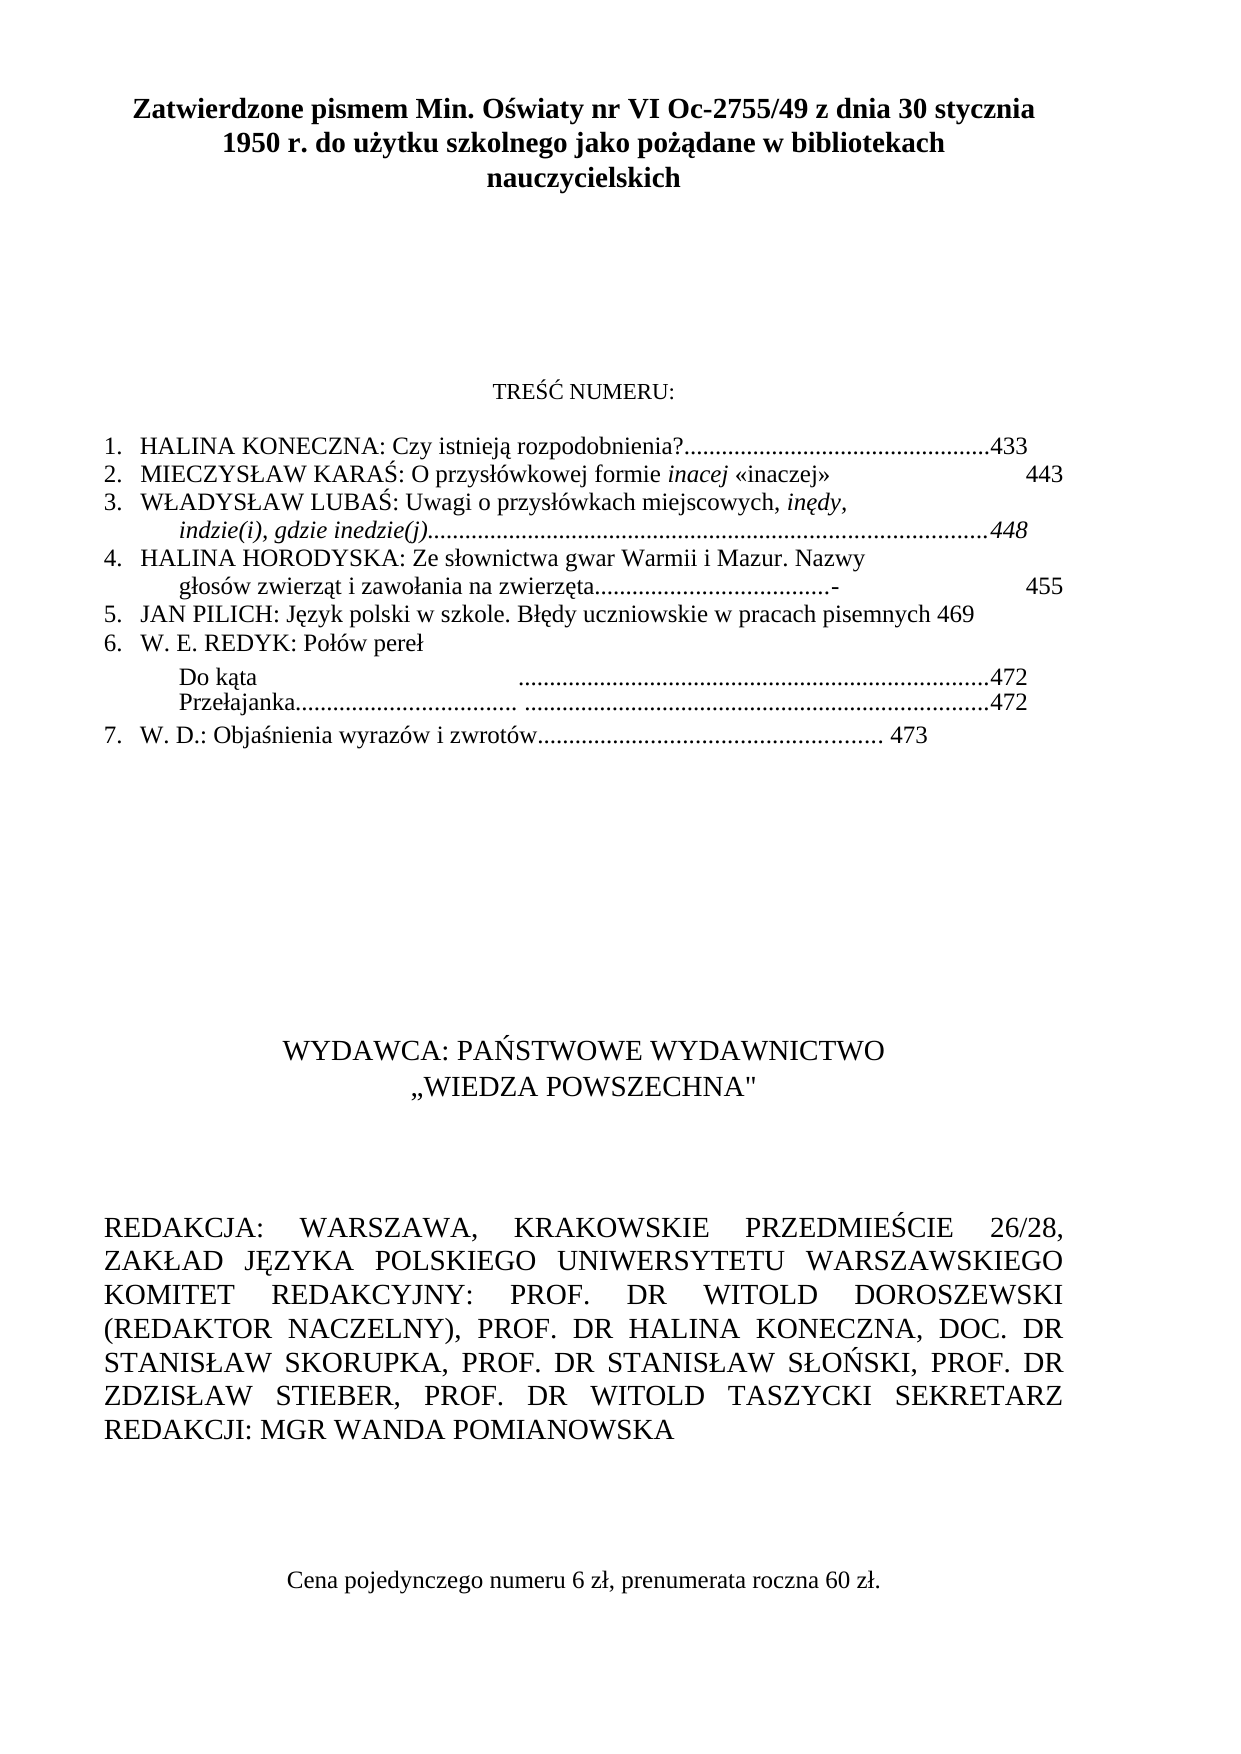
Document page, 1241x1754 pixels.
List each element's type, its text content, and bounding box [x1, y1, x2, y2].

list W. E. REDYK: Połów pereł [104, 628, 1064, 657]
list MIECZYSŁAW KARAŚ: O przysłówkowej formie inacej «inaczej» 443 [104, 460, 1064, 488]
text REDAKCJA: WARSZAWA, KRAKOWSKIE PRZEDMIEŚCIE 26/28, ZAKŁAD JĘZYKA POLSKIEGO UNIWERSYTETU WARSZAWSKIEGO KOMITET REDAKCYJNY: PROF. DR WITOLD DOROSZEWSKI (REDAKTOR NACZELNY), PROF. DR HALINA KONECZNA, DOC. DR STANISŁAW SKORUPKA, PROF. DR STANISŁAW SŁOŃSKI, PROF. DR ZDZISŁAW STIEBER, PROF. DR WITOLD TASZYCKI SEKRETARZ REDAKCJI: MGR WANDA POMIANOWSKA [104, 1210, 1064, 1446]
text Do kąta 472 [179, 666, 1064, 691]
list HALINA HORODYSKA: Ze słownictwa gwar Warmii i Mazur. Nazwy [104, 544, 1064, 572]
list HALINA KONECZNA: Czy istnieją rozpodobnienia? 433 [104, 432, 1064, 460]
text Zatwierdzone pismem Min. Oświaty nr VI Oc-2755/49 z dnia 30 stycznia 1950 r. do użytku szkolnego jako pożądane w bibliotekach [104, 91, 1064, 159]
text TREŚĆ NUMERU: [104, 381, 1064, 404]
text głosów zwierząt i zawołania na zwierzęta - 455 [179, 572, 1064, 600]
list WŁADYSŁAW LUBAŚ: Uwagi o przysłówkach miejscowych, inędy, [104, 488, 1064, 516]
text WYDAWCA: PAŃSTWOWE WYDAWNICTWO „WIEDZA POWSZECHNA" [104, 1031, 1064, 1104]
text Przełajanka 472 [179, 691, 1064, 716]
text nauczycielskich [104, 159, 1064, 194]
list W. D.: Objaśnienia wyrazów i zwrotów 473 [104, 723, 928, 748]
text Cena pojedynczego numeru 6 zł, prenumerata roczna 60 zł. [104, 1568, 1064, 1593]
text indzie(i), gdzie inedzie(j) 448 [179, 516, 1064, 544]
list JAN PILICH: Język polski w szkole. Błędy uczniowskie w pracach pisemnych 469 [104, 600, 1064, 628]
